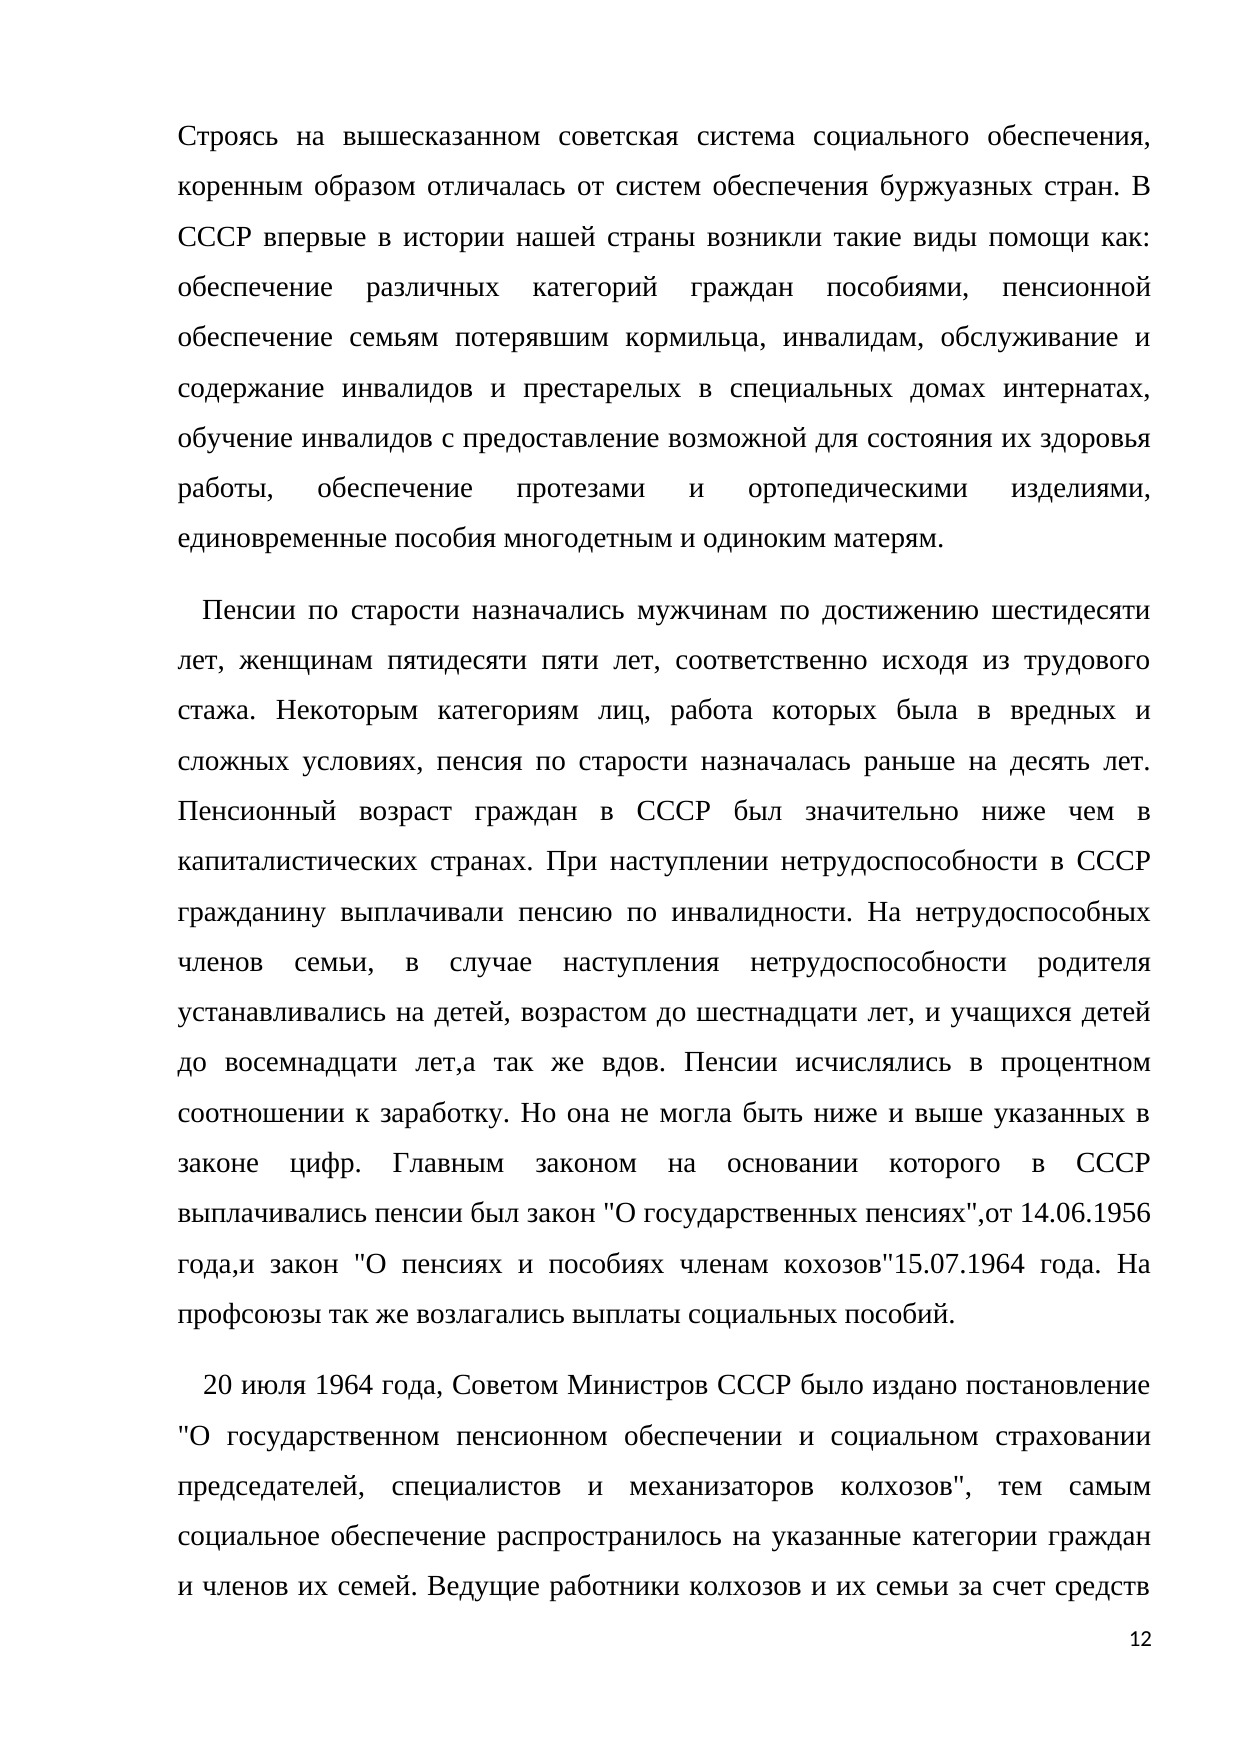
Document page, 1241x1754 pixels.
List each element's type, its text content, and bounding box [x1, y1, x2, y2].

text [177, 1367, 1152, 1602]
text Пенсии по старости назначались мужчинам по достижению шестидесяти лет, женщинам пятидесяти пяти лет, соответственно исходя из трудового стажа. Некоторым категориям лиц, работа которых была в вредных и сложных условиях, пенсия по старости назначалась раньше на десять лет. Пенсионный возраст граждан в СССР был значительно ниже чем в капиталистических странах. При наступлении нетрудоспособности в СССР гражданину выплачивали пенсию по инвалидности. На нетрудоспособных членов семьи, в случае наступления нетрудоспособности родителя устанавливались на детей, возрастом до шестнадцати лет, и учащихся детей до восемнадцати лет,а так же вдов. Пенсии исчислялись в процентном соотношении к заработку. Но она не могла быть ниже и выше указанных в законе цифр. Главным законом на основании которого в СССР выплачивались пенсии был закон "О государственных пенсиях",от 14.06.1956 года,и закон "О пенсиях и пособиях членам кохозов"15.07.1964 года. На профсоюзы так же возлагались выплаты социальных пособий. [177, 592, 1152, 1330]
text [177, 118, 1152, 554]
